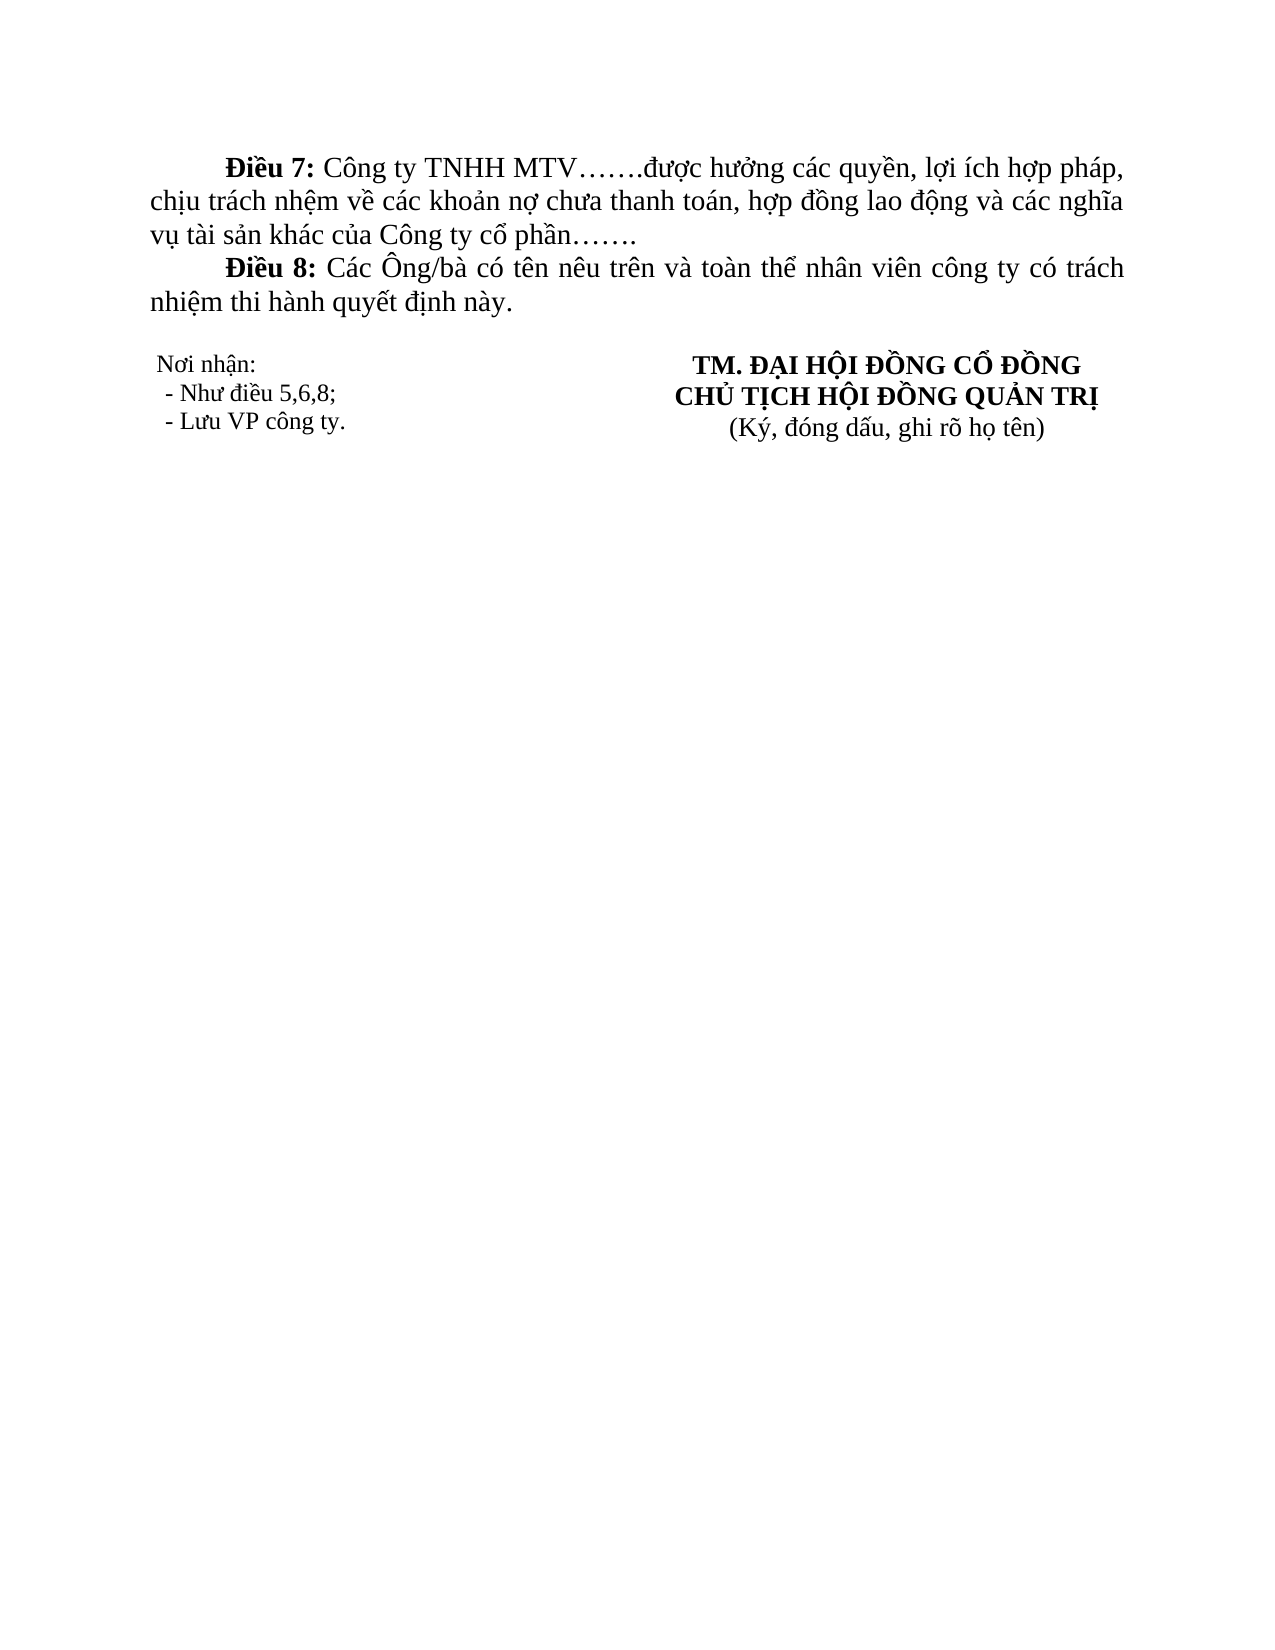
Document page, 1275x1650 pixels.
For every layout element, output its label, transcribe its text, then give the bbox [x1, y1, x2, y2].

text Điều 7: Công ty TNHH MTV…….được hưởng các quyền, lợi ích hợp pháp, chịu trách nhệm về các khoản nợ chưa thanh toán, hợp đồng lao động và các nghĩa vụ tài sản khác của Công ty cổ phần……. [150, 150, 1125, 251]
text Điều 8: Các Ông/bà có tên nêu trên và toàn thể nhân viên công ty có trách nhiệm thi hành quyết định này. [150, 251, 1125, 318]
table_header Nơi nhận: - Như điều 5,6,8; - Lưu VP công ty. [139, 349, 637, 442]
table_header TM. ĐẠI HỘI ĐỒNG CỔ ĐỒNG CHỦ TỊCH HỘI ĐỒNG QUẢN TRỊ (Ký, đóng dấu, ghi rõ họ tên) [638, 349, 1136, 442]
